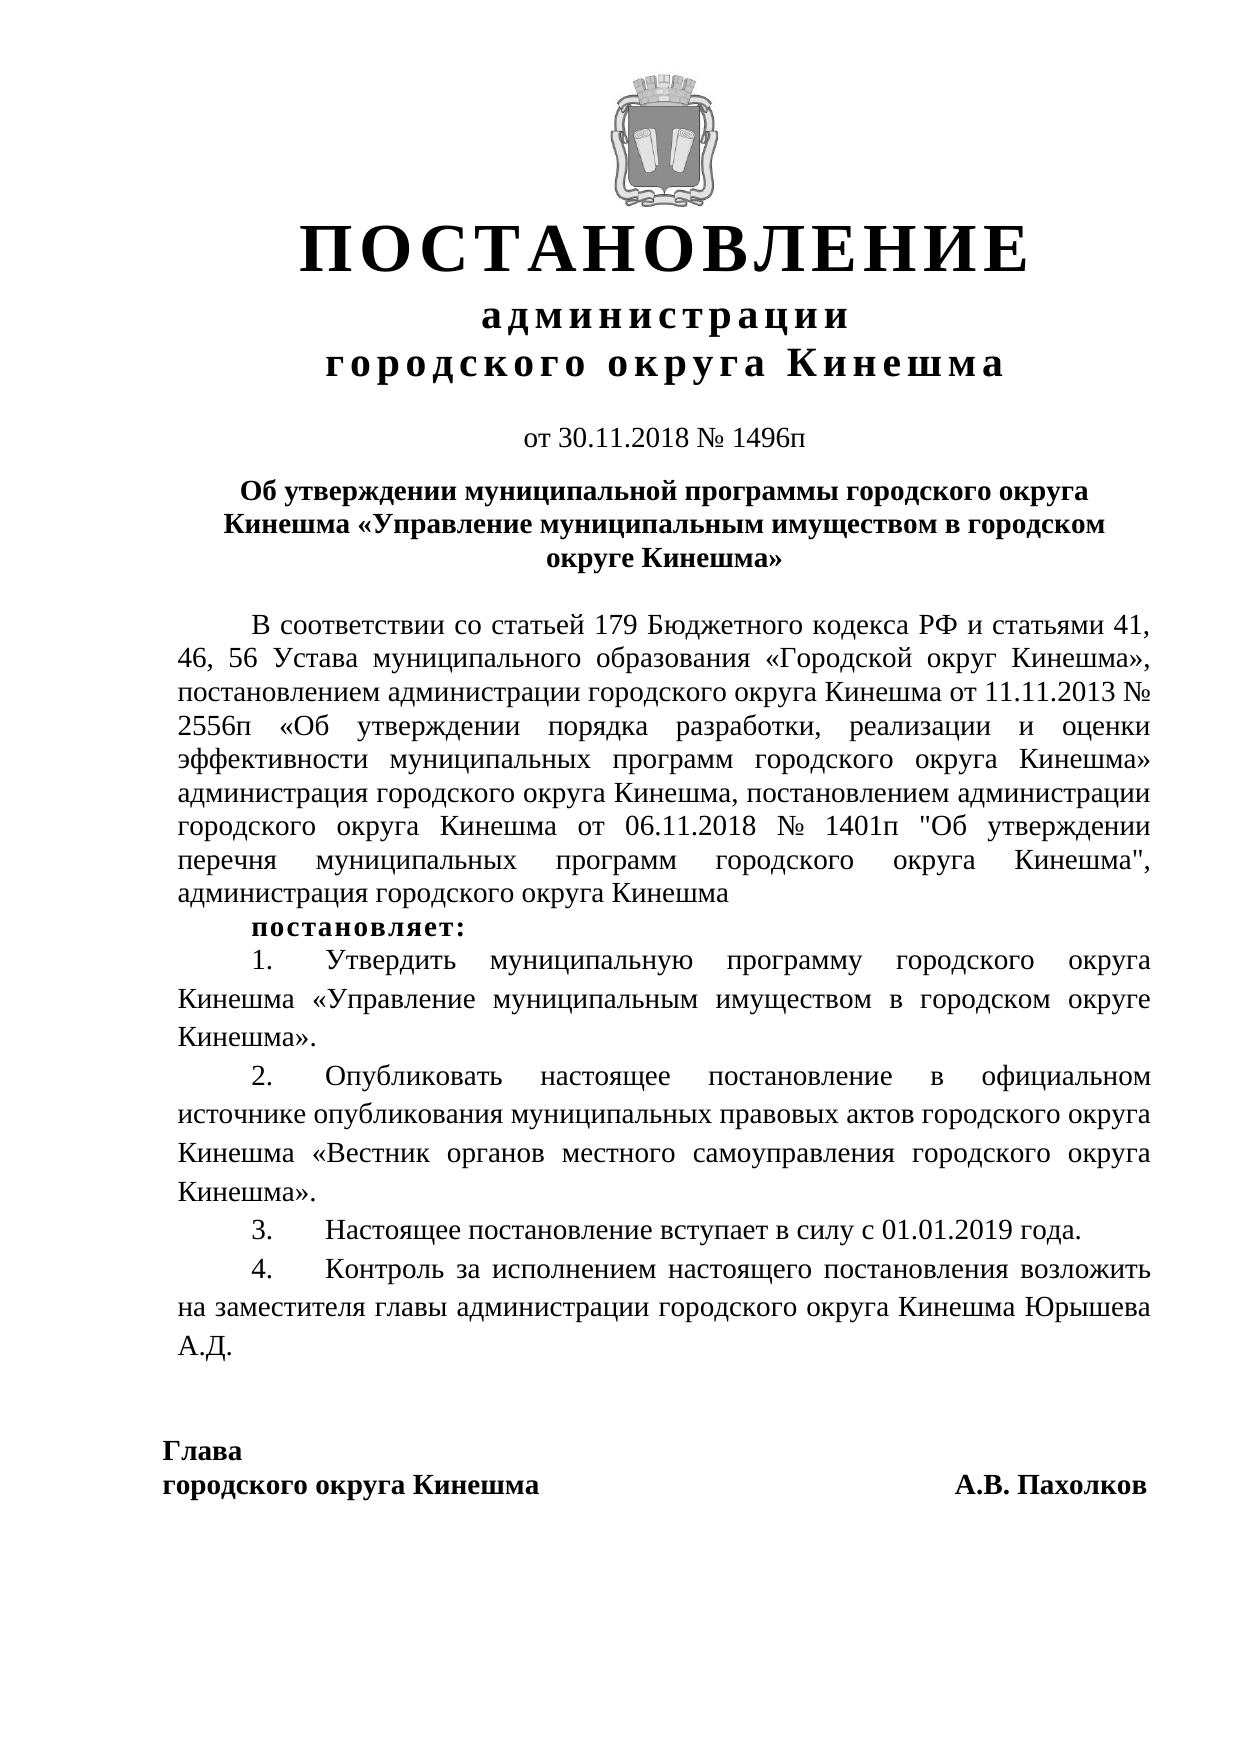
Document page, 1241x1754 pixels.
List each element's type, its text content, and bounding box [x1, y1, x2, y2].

text Об утверждении муниципальной программы городского округа Кинешма «Управление муниципальным имуществом в городском округе Кинешма» [177, 473, 1152, 573]
list Утвердить муниципальную программу городского округа Кинешма «Управление муниципальным имуществом в городском округе Кинешма». [177, 942, 1152, 1053]
text администрации [177, 290, 1152, 338]
text постановляет: [177, 909, 1152, 942]
text городского округа Кинешма [177, 338, 1152, 387]
text Глава [162, 1433, 1152, 1467]
text от 30.11.2018 № 1496п [177, 420, 1152, 454]
text В соответствии со статьей 179 Бюджетного кодекса РФ и статьями 41, 46, 56 Устава муниципального образования «Городской округ Кинешма», постановлением администрации городского округа Кинешма от 11.11.2013 № 2556п «Об утверждении порядка разработки, реализации и оценки эффективности муниципальных программ городского округа Кинешма» администрация городского округа Кинешма, постановлением администрации городского округа Кинешма от 06.11.2018 № 1401п "Об утверждении перечня муниципальных программ городского округа Кинешма", администрация городского округа Кинешма [177, 607, 1152, 909]
list Опубликовать настоящее постановление в официальном источнике опубликования муниципальных правовых актов городского округа Кинешма «Вестник органов местного самоуправления городского округа Кинешма». [177, 1058, 1152, 1207]
list Настоящее постановление вступает в силу с 01.01.2019 года. [177, 1212, 1152, 1246]
text ПОСТАНОВЛЕНИЕ [177, 207, 1152, 290]
list Контроль за исполнением настоящего постановления возложить на заместителя главы администрации городского округа Кинешма Юрышева А.Д. [177, 1251, 1152, 1361]
text городского округа Кинешма А.В. Пахолков [162, 1467, 1152, 1501]
